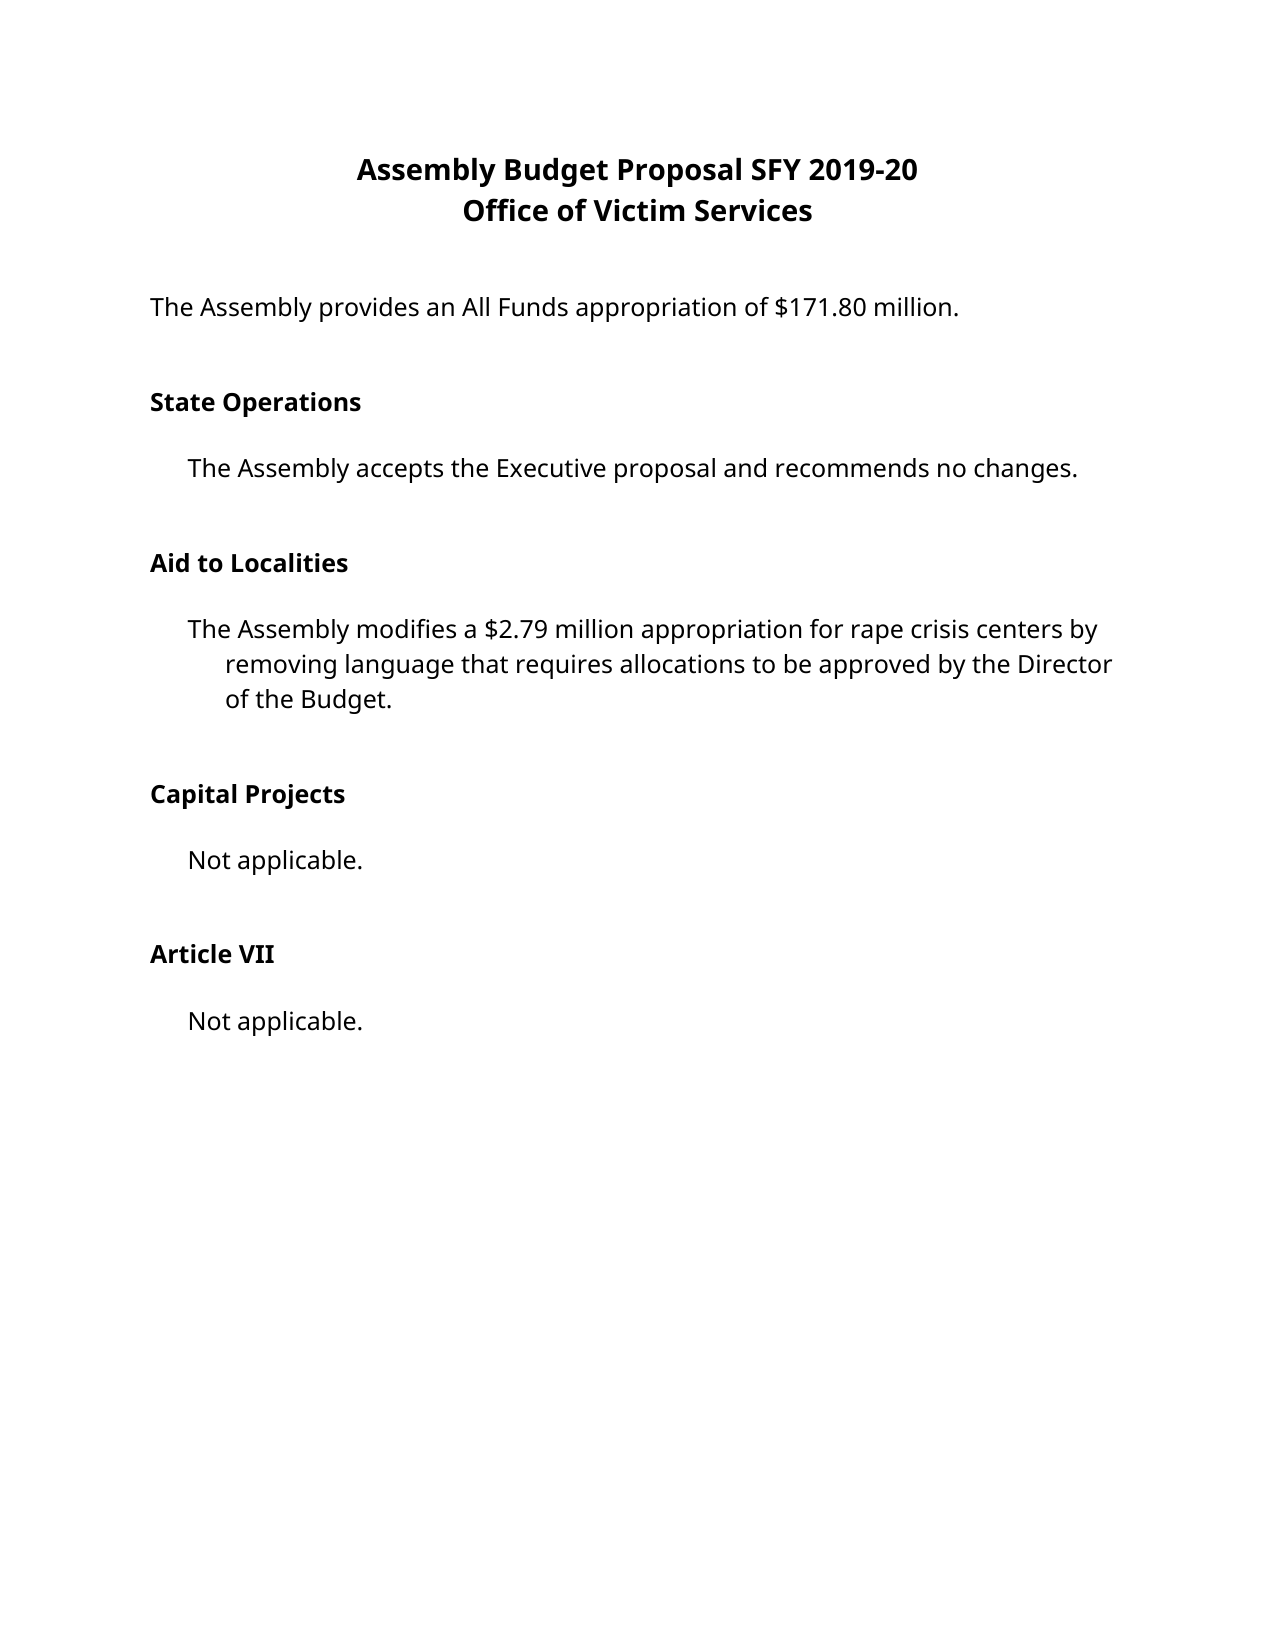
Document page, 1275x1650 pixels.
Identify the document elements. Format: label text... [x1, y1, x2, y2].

list The Assembly accepts the Executive proposal and recommends no changes. [187, 451, 1125, 485]
text The Assembly provides an All Funds appropriation of $171.80 million. [150, 290, 1125, 324]
list The Assembly modifies a $2.79 million appropriation for rape crisis centers by removing language that requires allocations to be approved by the Director of the Budget. [187, 612, 1125, 716]
text Office of Victim Services [150, 190, 1125, 230]
list Not applicable. [187, 1003, 1125, 1037]
text Assembly Budget Proposal SFY 2019-20 [150, 149, 1125, 189]
list Not applicable. [187, 842, 1125, 876]
text Aid to Localities [150, 546, 1125, 580]
text State Operations [150, 385, 1125, 419]
text Capital Projects [150, 776, 1125, 810]
text Article VII [150, 937, 1125, 971]
